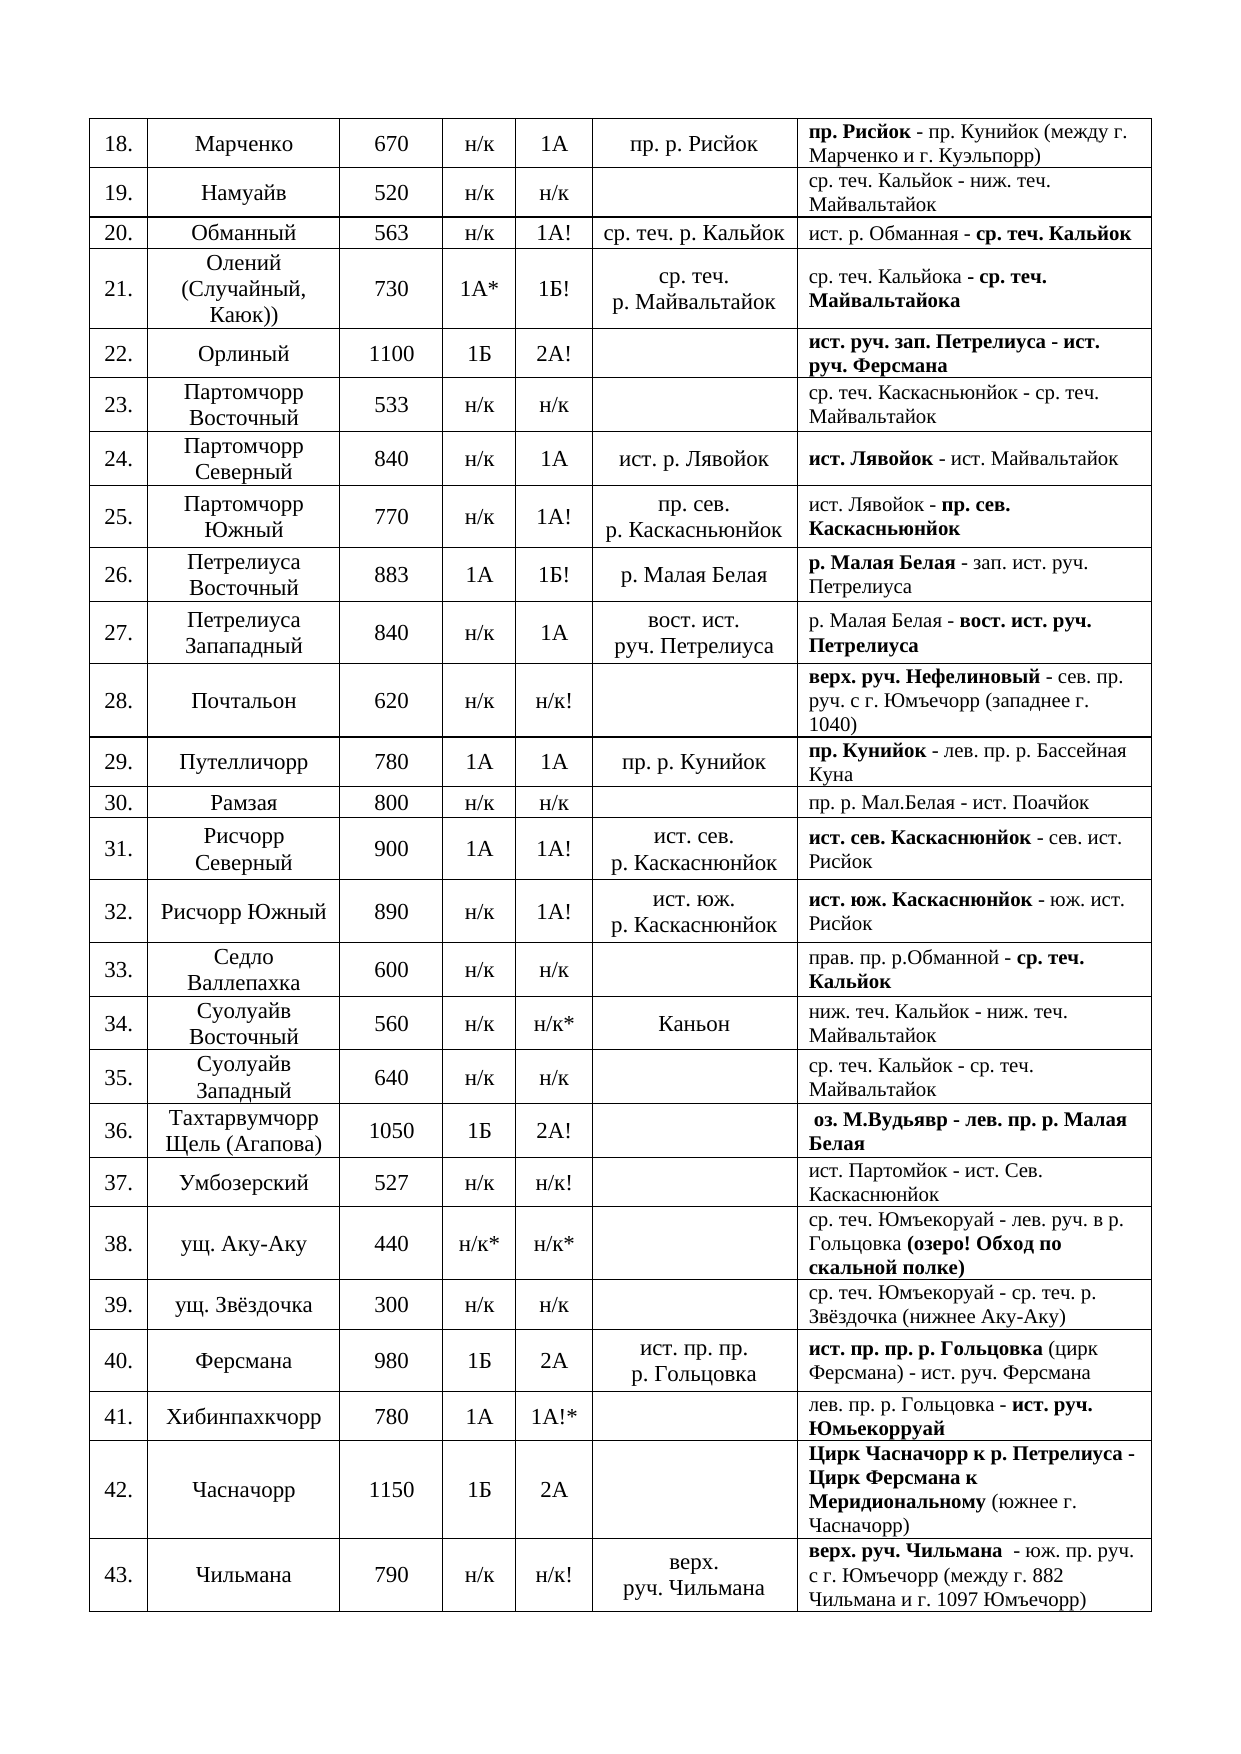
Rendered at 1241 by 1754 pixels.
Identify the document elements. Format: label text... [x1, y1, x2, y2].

table_cell 600 [340, 943, 442, 996]
table_cell н/к* [443, 1207, 515, 1279]
table_cell верх. руч. Нефелиновый - сев. пр. руч. с г. Юмъечорр (западнее г. 1040) [798, 664, 1151, 736]
table_cell 33. [90, 943, 147, 996]
table_cell пр. Кунийок - лев. пр. р. Бассейная Куна [798, 738, 1151, 786]
table_cell [593, 1050, 797, 1103]
table_cell 2А! [516, 329, 592, 377]
table_cell 22. [90, 329, 147, 377]
table_cell 37. [90, 1158, 147, 1206]
table_cell н/к [443, 602, 515, 663]
table_cell [593, 1392, 797, 1440]
table_cell 1А [443, 818, 515, 879]
table_cell 1А [516, 119, 592, 167]
table_cell ср. теч. Каскасньюнйок - ср. теч. Майвальтайок [798, 378, 1151, 431]
table_cell 2А! [516, 1104, 592, 1157]
table_cell пр. р. Рисйок [593, 119, 797, 167]
table_cell 40. [90, 1330, 147, 1391]
table_cell 32. [90, 880, 147, 942]
table_cell пр. сев. р. Каскасньюнйок [593, 486, 797, 547]
table_cell ущ. Аку-Аку [148, 1207, 339, 1279]
table_cell Почтальон [148, 664, 339, 736]
table_cell ист. руч. зап. Петрелиуса - ист. руч. Ферсмана [798, 329, 1151, 377]
table_cell ущ. Звёздочка [148, 1280, 339, 1328]
table_cell н/к [516, 168, 592, 216]
table_cell 1Б [443, 1441, 515, 1537]
table_cell ист. пр. пр. р. Гольцовка (цирк Ферсмана) - ист. руч. Ферсмана [798, 1330, 1151, 1391]
table_cell 1А!* [516, 1392, 592, 1440]
table_cell 533 [340, 378, 442, 431]
table_cell 30. [90, 787, 147, 817]
table_cell 28. [90, 664, 147, 736]
table_cell Партомчорр Северный [148, 432, 339, 484]
table_cell прав. пр. р.Обманной - ср. теч. Кальйок [798, 943, 1151, 996]
table_cell ист. Партомйок - ист. Сев. Каскаснюнйок [798, 1158, 1151, 1206]
table_cell н/к [443, 168, 515, 216]
table_cell [593, 1207, 797, 1279]
table_cell 23. [90, 378, 147, 431]
table_cell 43. [90, 1539, 147, 1611]
table_cell верх. руч. Чильмана [593, 1539, 797, 1611]
table_cell 29. [90, 738, 147, 786]
table_cell [593, 168, 797, 216]
table_cell [593, 787, 797, 817]
table_cell 1А! [516, 486, 592, 547]
table_cell вост. ист. руч. Петрелиуса [593, 602, 797, 663]
table_cell н/к [443, 1158, 515, 1206]
table_cell [593, 1104, 797, 1157]
table_cell [593, 664, 797, 736]
table_cell Путелличорр [148, 738, 339, 786]
table_cell 1Б [443, 1104, 515, 1157]
table_cell н/к* [516, 1207, 592, 1279]
table_cell [593, 1280, 797, 1328]
table_cell 670 [340, 119, 442, 167]
table_cell 25. [90, 486, 147, 547]
table_cell Обманный [148, 218, 339, 248]
table_cell ср. теч. Кальйока - ср. теч. Майвальтайока [798, 249, 1151, 328]
table_cell 31. [90, 818, 147, 879]
table_cell 38. [90, 1207, 147, 1279]
table_cell пр. р. Мал.Белая - ист. Поачйок [798, 787, 1151, 817]
table_cell 1050 [340, 1104, 442, 1157]
table_cell н/к [443, 1050, 515, 1103]
table_cell 780 [340, 738, 442, 786]
table_cell Намуайв [148, 168, 339, 216]
table_cell Олений (Случайный, Каюк)) [148, 249, 339, 328]
table_cell р. Малая Белая - вост. ист. руч. Петрелиуса [798, 602, 1151, 663]
table_cell ист. Лявойок - ист. Майвальтайок [798, 432, 1151, 484]
table_cell 1А [443, 1392, 515, 1440]
table_cell 2А [516, 1441, 592, 1537]
table_cell н/к [516, 378, 592, 431]
table_cell 640 [340, 1050, 442, 1103]
table_cell верх. руч. Чильмана - юж. пр. руч. с г. Юмъечорр (между г. 882 Чильмана и г. 1097 Юмъечорр) [798, 1539, 1151, 1611]
table_cell Хибинпахкчорр [148, 1392, 339, 1440]
table_cell 1А! [516, 218, 592, 248]
table_cell 563 [340, 218, 442, 248]
table_cell 440 [340, 1207, 442, 1279]
table_cell н/к [443, 119, 515, 167]
table_cell н/к* [516, 997, 592, 1049]
table_cell ист. пр. пр. р. Гольцовка [593, 1330, 797, 1391]
table_cell 39. [90, 1280, 147, 1328]
table_cell 21. [90, 249, 147, 328]
table_cell Суолуайв Западный [148, 1050, 339, 1103]
table_cell пр. Рисйок - пр. Кунийок (между г. Марченко и г. Куэльпорр) [798, 119, 1151, 167]
table_cell Марченко [148, 119, 339, 167]
table_cell ср. теч. Кальйок - ср. теч. Майвальтайок [798, 1050, 1151, 1103]
table_cell 1А [516, 602, 592, 663]
table_cell н/к [443, 378, 515, 431]
table_cell [593, 1158, 797, 1206]
table_cell н/к [443, 486, 515, 547]
table_cell 620 [340, 664, 442, 736]
table_cell Партомчорр Южный [148, 486, 339, 547]
table_cell ист. р. Обманная - ср. теч. Кальйок [798, 218, 1151, 248]
table_cell н/к [443, 1280, 515, 1328]
table_cell Орлиный [148, 329, 339, 377]
table_cell Партомчорр Восточный [148, 378, 339, 431]
table_cell 1Б! [516, 249, 592, 328]
table_cell н/к! [516, 664, 592, 736]
table_cell 730 [340, 249, 442, 328]
table_cell ист. Лявойок - пр. сев. Каскасньюнйок [798, 486, 1151, 547]
table_cell 1Б! [516, 548, 592, 601]
table_cell ср. теч. Юмъекоруай - лев. руч. в р. Гольцовка (озеро! Обход по скальной полке) [798, 1207, 1151, 1279]
table_cell ср. теч. Юмъекоруай - ср. теч. р. Звёздочка (нижнее Аку-Аку) [798, 1280, 1151, 1328]
table_cell н/к [443, 432, 515, 484]
table_cell н/к [443, 880, 515, 942]
table_cell 840 [340, 432, 442, 484]
table_cell н/к [443, 218, 515, 248]
table_cell 1А! [516, 880, 592, 942]
table_cell ист. р. Лявойок [593, 432, 797, 484]
table_cell р. Малая Белая [593, 548, 797, 601]
table_cell Петрелиуса Запападный [148, 602, 339, 663]
table_cell 527 [340, 1158, 442, 1206]
table_cell 34. [90, 997, 147, 1049]
table_cell 1А* [443, 249, 515, 328]
table_cell 900 [340, 818, 442, 879]
table_cell н/к! [516, 1539, 592, 1611]
table_cell н/к [516, 787, 592, 817]
table_cell н/к [443, 664, 515, 736]
table_cell 840 [340, 602, 442, 663]
table_cell лев. пр. р. Гольцовка - ист. руч. Юмьекорруай [798, 1392, 1151, 1440]
table_cell ист. юж. Каскаснюнйок - юж. ист. Рисйок [798, 880, 1151, 942]
table_cell ср. теч. р. Кальйок [593, 218, 797, 248]
table_cell Каньон [593, 997, 797, 1049]
table_cell 883 [340, 548, 442, 601]
table_cell [593, 943, 797, 996]
table_cell Седло Валлепахка [148, 943, 339, 996]
table_cell 19. [90, 168, 147, 216]
table_cell Часначорр [148, 1441, 339, 1537]
table_cell 890 [340, 880, 442, 942]
table_cell 35. [90, 1050, 147, 1103]
table_cell 42. [90, 1441, 147, 1537]
table_cell 26. [90, 548, 147, 601]
table_cell 790 [340, 1539, 442, 1611]
table_cell 20. [90, 218, 147, 248]
table_cell н/к [443, 997, 515, 1049]
table_cell 1Б [443, 329, 515, 377]
table_cell 780 [340, 1392, 442, 1440]
table_cell 980 [340, 1330, 442, 1391]
table_cell 1Б [443, 1330, 515, 1391]
table_cell н/к [443, 943, 515, 996]
table_cell Рисчорр Южный [148, 880, 339, 942]
table_cell н/к [443, 787, 515, 817]
table_cell ист. юж. р. Каскаснюнйок [593, 880, 797, 942]
table_cell 41. [90, 1392, 147, 1440]
table_cell пр. р. Кунийок [593, 738, 797, 786]
table_cell 800 [340, 787, 442, 817]
table_cell 1А! [516, 818, 592, 879]
table_cell Суолуайв Восточный [148, 997, 339, 1049]
table_cell ист. сев. Каскаснюнйок - сев. ист. Рисйок [798, 818, 1151, 879]
table_cell 36. [90, 1104, 147, 1157]
table_cell 1А [443, 548, 515, 601]
table_cell Ферсмана [148, 1330, 339, 1391]
table_cell 27. [90, 602, 147, 663]
table_cell Чильмана [148, 1539, 339, 1611]
table_cell р. Малая Белая - зап. ист. руч. Петрелиуса [798, 548, 1151, 601]
table_cell оз. М.Вудьявр - лев. пр. р. Малая Белая [798, 1104, 1151, 1157]
table_cell 1А [516, 432, 592, 484]
table_cell Умбозерский [148, 1158, 339, 1206]
table_cell 560 [340, 997, 442, 1049]
table_cell 520 [340, 168, 442, 216]
table_cell ср. теч. р. Майвальтайок [593, 249, 797, 328]
table_cell 1А [516, 738, 592, 786]
table_cell 1100 [340, 329, 442, 377]
table_cell 1150 [340, 1441, 442, 1537]
table_cell Цирк Часначорр к р. Петрелиуса - Цирк Ферсмана к Меридиональному (южнее г. Часначорр) [798, 1441, 1151, 1537]
table_cell 1А [443, 738, 515, 786]
table_cell Тахтарвумчорр Щель (Агапова) [148, 1104, 339, 1157]
table_cell н/к [443, 1539, 515, 1611]
table_cell Рамзая [148, 787, 339, 817]
table_cell ниж. теч. Кальйок - ниж. теч. Майвальтайок [798, 997, 1151, 1049]
table_cell н/к! [516, 1158, 592, 1206]
table_cell Рисчорр Северный [148, 818, 339, 879]
table_cell ист. сев. р. Каскаснюнйок [593, 818, 797, 879]
table_cell н/к [516, 1280, 592, 1328]
table_cell 2А [516, 1330, 592, 1391]
table_cell [593, 329, 797, 377]
table_cell 770 [340, 486, 442, 547]
table_cell н/к [516, 1050, 592, 1103]
table_cell [593, 1441, 797, 1537]
table_cell 18. [90, 119, 147, 167]
table_cell [593, 378, 797, 431]
table_cell 300 [340, 1280, 442, 1328]
table_cell ср. теч. Кальйок - ниж. теч. Майвальтайок [798, 168, 1151, 216]
table_cell н/к [516, 943, 592, 996]
table_cell Петрелиуса Восточный [148, 548, 339, 601]
table_cell 24. [90, 432, 147, 484]
